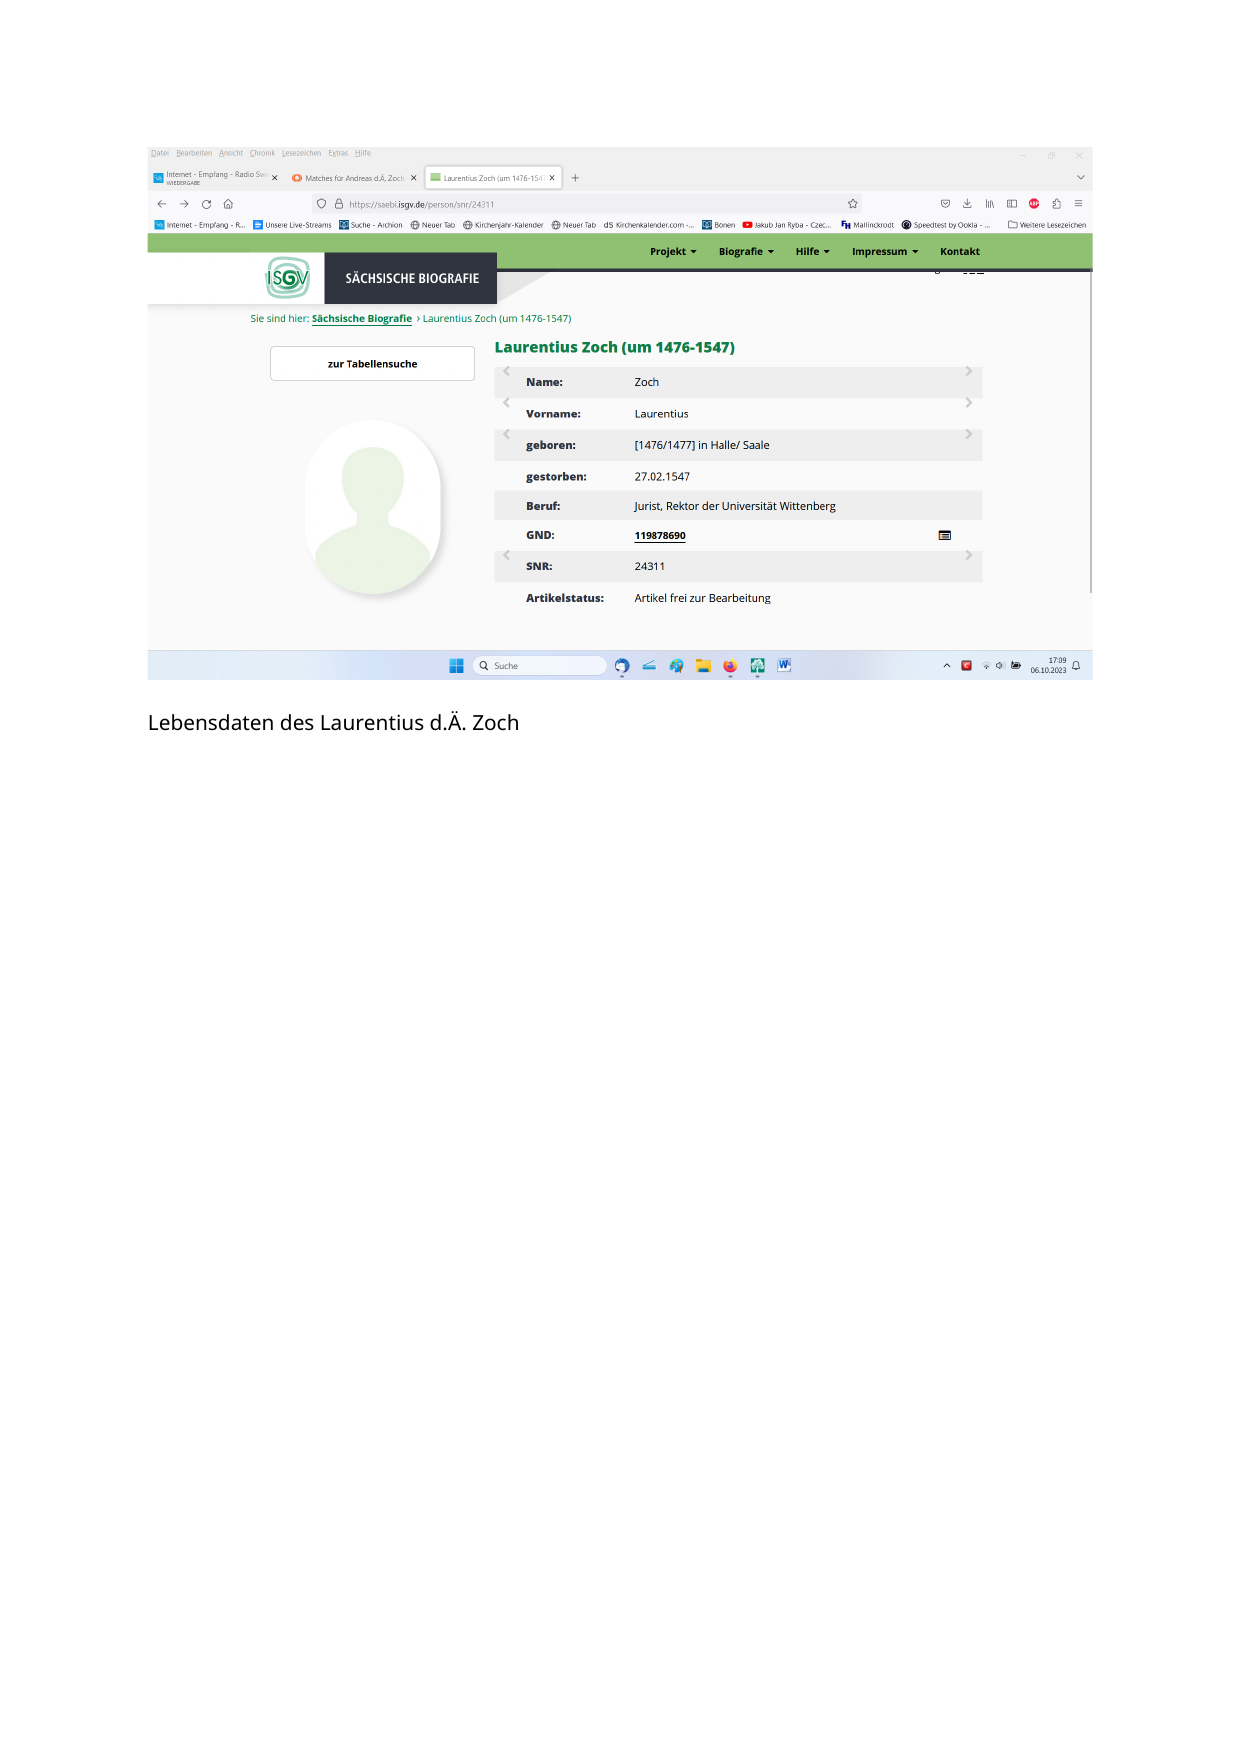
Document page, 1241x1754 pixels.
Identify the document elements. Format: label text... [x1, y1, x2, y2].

text Lebensdaten des Laurentius d.Ä. Zoch [148, 708, 1093, 736]
picture [147, 147, 1093, 680]
